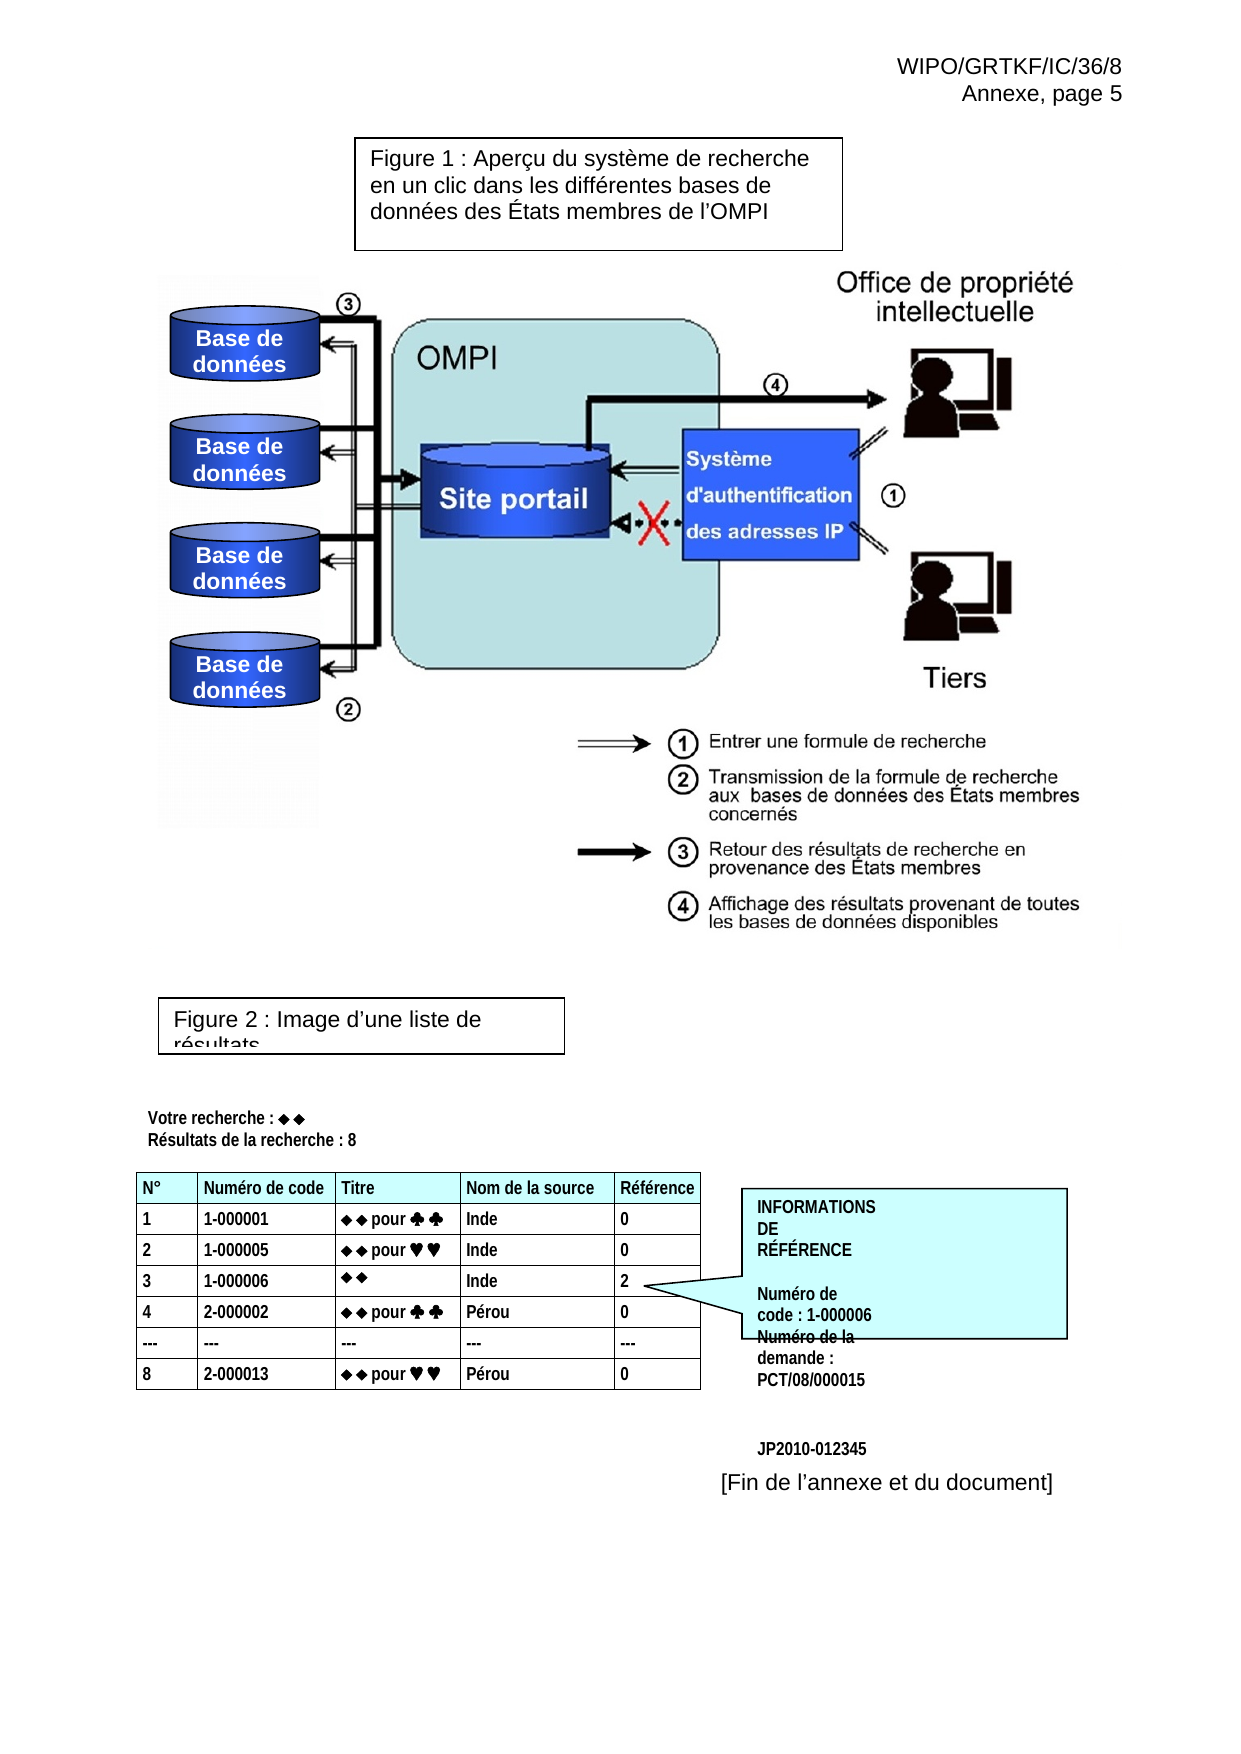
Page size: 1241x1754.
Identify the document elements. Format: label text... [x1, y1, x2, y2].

table_header Référence [615, 1173, 700, 1203]
table_cell --- [198, 1328, 335, 1357]
table_cell 0 [615, 1235, 700, 1265]
table_cell [336, 1266, 460, 1296]
table_cell --- [461, 1328, 614, 1357]
table_cell pour [336, 1359, 460, 1388]
table_header Nom de la source [461, 1173, 614, 1203]
table_cell 1-000001 [198, 1204, 335, 1234]
table_cell 2 [615, 1266, 700, 1296]
table_cell pour [336, 1204, 460, 1234]
table_header Numéro de code [198, 1173, 335, 1203]
table_cell Inde [461, 1266, 614, 1296]
text Résultats de la recherche : 8 [148, 1129, 1122, 1150]
table_cell 4 [137, 1297, 197, 1327]
table_cell 0 [615, 1297, 700, 1327]
table_cell --- [336, 1328, 460, 1357]
table_cell 2-000002 [198, 1297, 335, 1327]
table_cell Pérou [461, 1297, 614, 1327]
table_cell 8 [137, 1359, 197, 1388]
table_cell --- [137, 1328, 197, 1357]
table_cell Pérou [461, 1359, 614, 1388]
table_header Titre [336, 1173, 460, 1203]
table_header N° [137, 1173, 197, 1203]
table_cell pour [336, 1297, 460, 1327]
table_cell 0 [615, 1204, 700, 1234]
text [Fin de l’annexe et du document] [721, 1468, 1122, 1495]
table_cell 2-000013 [198, 1359, 335, 1388]
table_cell 1-000006 [198, 1266, 335, 1296]
table_cell Inde [461, 1235, 614, 1265]
table_cell 3 [137, 1266, 197, 1296]
text Votre recherche : [148, 1107, 1122, 1129]
table_cell 1 [137, 1204, 197, 1234]
table_cell 1-000005 [198, 1235, 335, 1265]
table_cell 0 [615, 1359, 700, 1388]
table_cell 2 [137, 1235, 197, 1265]
table_cell Inde [461, 1204, 614, 1234]
picture [147, 263, 1122, 949]
table_cell pour [336, 1235, 460, 1265]
table_cell --- [615, 1328, 700, 1357]
